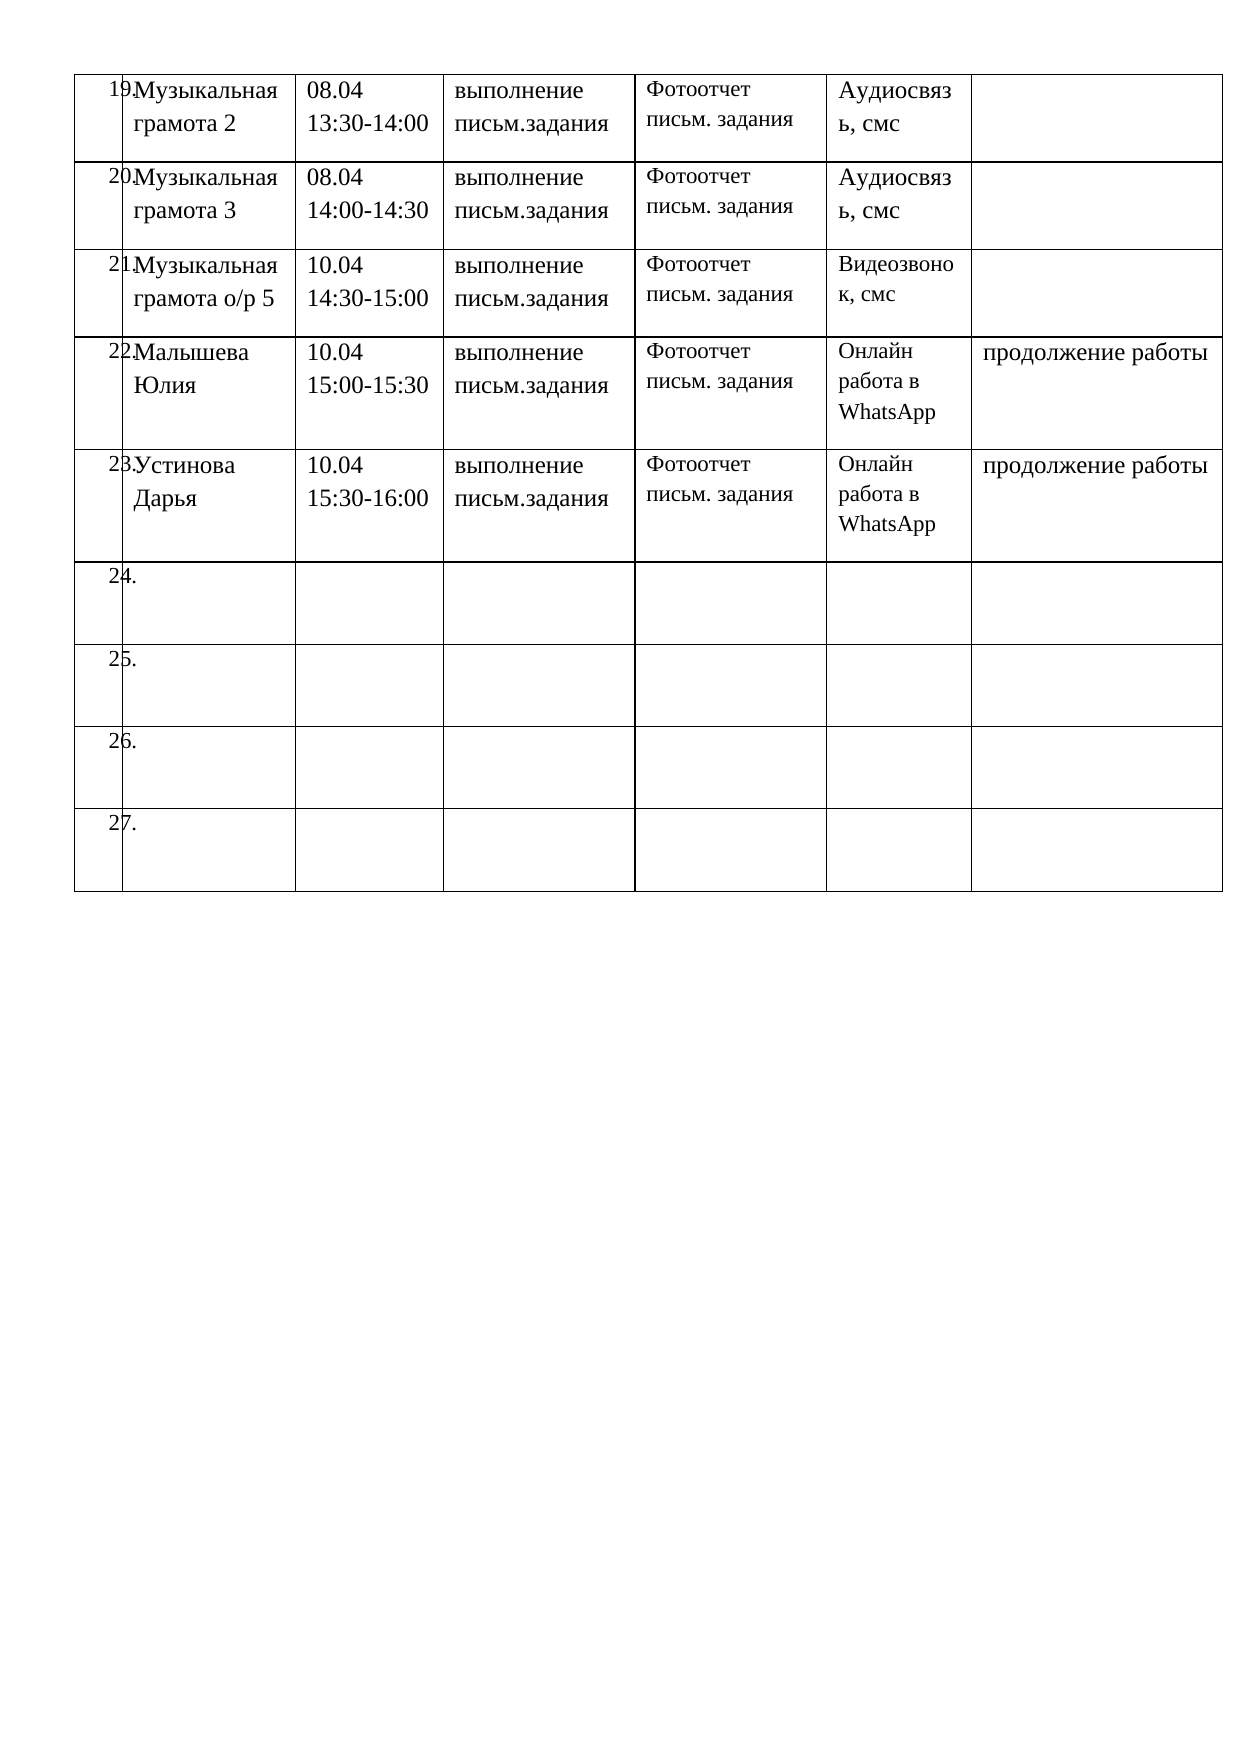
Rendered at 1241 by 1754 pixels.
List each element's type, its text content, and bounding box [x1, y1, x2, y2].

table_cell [444, 75, 634, 161]
table_cell Аудиосвязь, смс [827, 75, 971, 161]
table_cell [75, 163, 122, 249]
table_cell выполнение письм.задания [444, 450, 634, 561]
table_cell [75, 645, 122, 726]
table_cell [972, 727, 1222, 808]
table_cell 10.04 15:00-15:30 [296, 338, 443, 449]
table_cell Фотоотчет письм. задания [636, 338, 826, 449]
table_cell продолжение работы [972, 450, 1222, 561]
table_cell [75, 338, 122, 449]
table_cell Онлайн работа в WhatsApp [827, 338, 971, 449]
table_cell Видеозвонок, смс [827, 250, 971, 336]
table_cell [636, 809, 826, 891]
table_cell 08.04 13:30-14:00 [296, 75, 443, 161]
table_cell [75, 450, 122, 561]
table_cell 10.04 14:30-15:00 [296, 250, 443, 336]
table_cell Фотоотчет письм. задания [636, 250, 826, 336]
table_cell [75, 75, 122, 161]
table_cell выполнение письм.задания [444, 163, 634, 249]
table_cell [296, 645, 443, 726]
table_cell [296, 809, 443, 891]
table_cell выполнение письм.задания [444, 338, 634, 449]
table_cell Устинова Дарья [123, 450, 295, 561]
table_cell [972, 75, 1222, 161]
table_cell Аудиосвязь, смс [827, 163, 971, 249]
table_cell [827, 809, 971, 891]
table_cell [296, 727, 443, 808]
table_cell [972, 563, 1222, 644]
table_cell [444, 809, 634, 891]
table_cell [972, 645, 1222, 726]
table_cell [827, 645, 971, 726]
table_cell Музыкальная грамота 2 [123, 75, 295, 161]
table_cell Фотоотчет письм. задания [636, 450, 826, 561]
table_cell Фотоотчет письм. задания [636, 163, 826, 249]
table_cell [636, 75, 826, 161]
table_cell [123, 563, 295, 644]
table_cell продолжение работы [972, 338, 1222, 449]
table_cell [972, 809, 1222, 891]
table_cell Онлайн работа в WhatsApp [827, 450, 971, 561]
table_cell [444, 645, 634, 726]
table_cell 10.04 15:30-16:00 [296, 450, 443, 561]
table_cell [827, 563, 971, 644]
table_cell Малышева Юлия [123, 338, 295, 449]
table_cell [972, 163, 1222, 249]
table_cell [75, 727, 122, 808]
table_cell [123, 809, 295, 891]
table_cell [636, 563, 826, 644]
table_cell [75, 250, 122, 336]
table_cell [296, 563, 443, 644]
table_cell [972, 250, 1222, 336]
table_cell [75, 809, 122, 891]
table_cell [75, 563, 122, 644]
table_cell [636, 645, 826, 726]
table_cell [444, 563, 634, 644]
table_cell Музыкальная грамота о/р 5 [123, 250, 295, 336]
table_cell [444, 727, 634, 808]
table_cell [123, 727, 295, 808]
table_cell [636, 727, 826, 808]
table_cell [827, 727, 971, 808]
table_cell 08.04 14:00-14:30 [296, 163, 443, 249]
table_cell Музыкальная грамота 3 [123, 163, 295, 249]
table_cell выполнение письм.задания [444, 250, 634, 336]
table_cell [123, 645, 295, 726]
